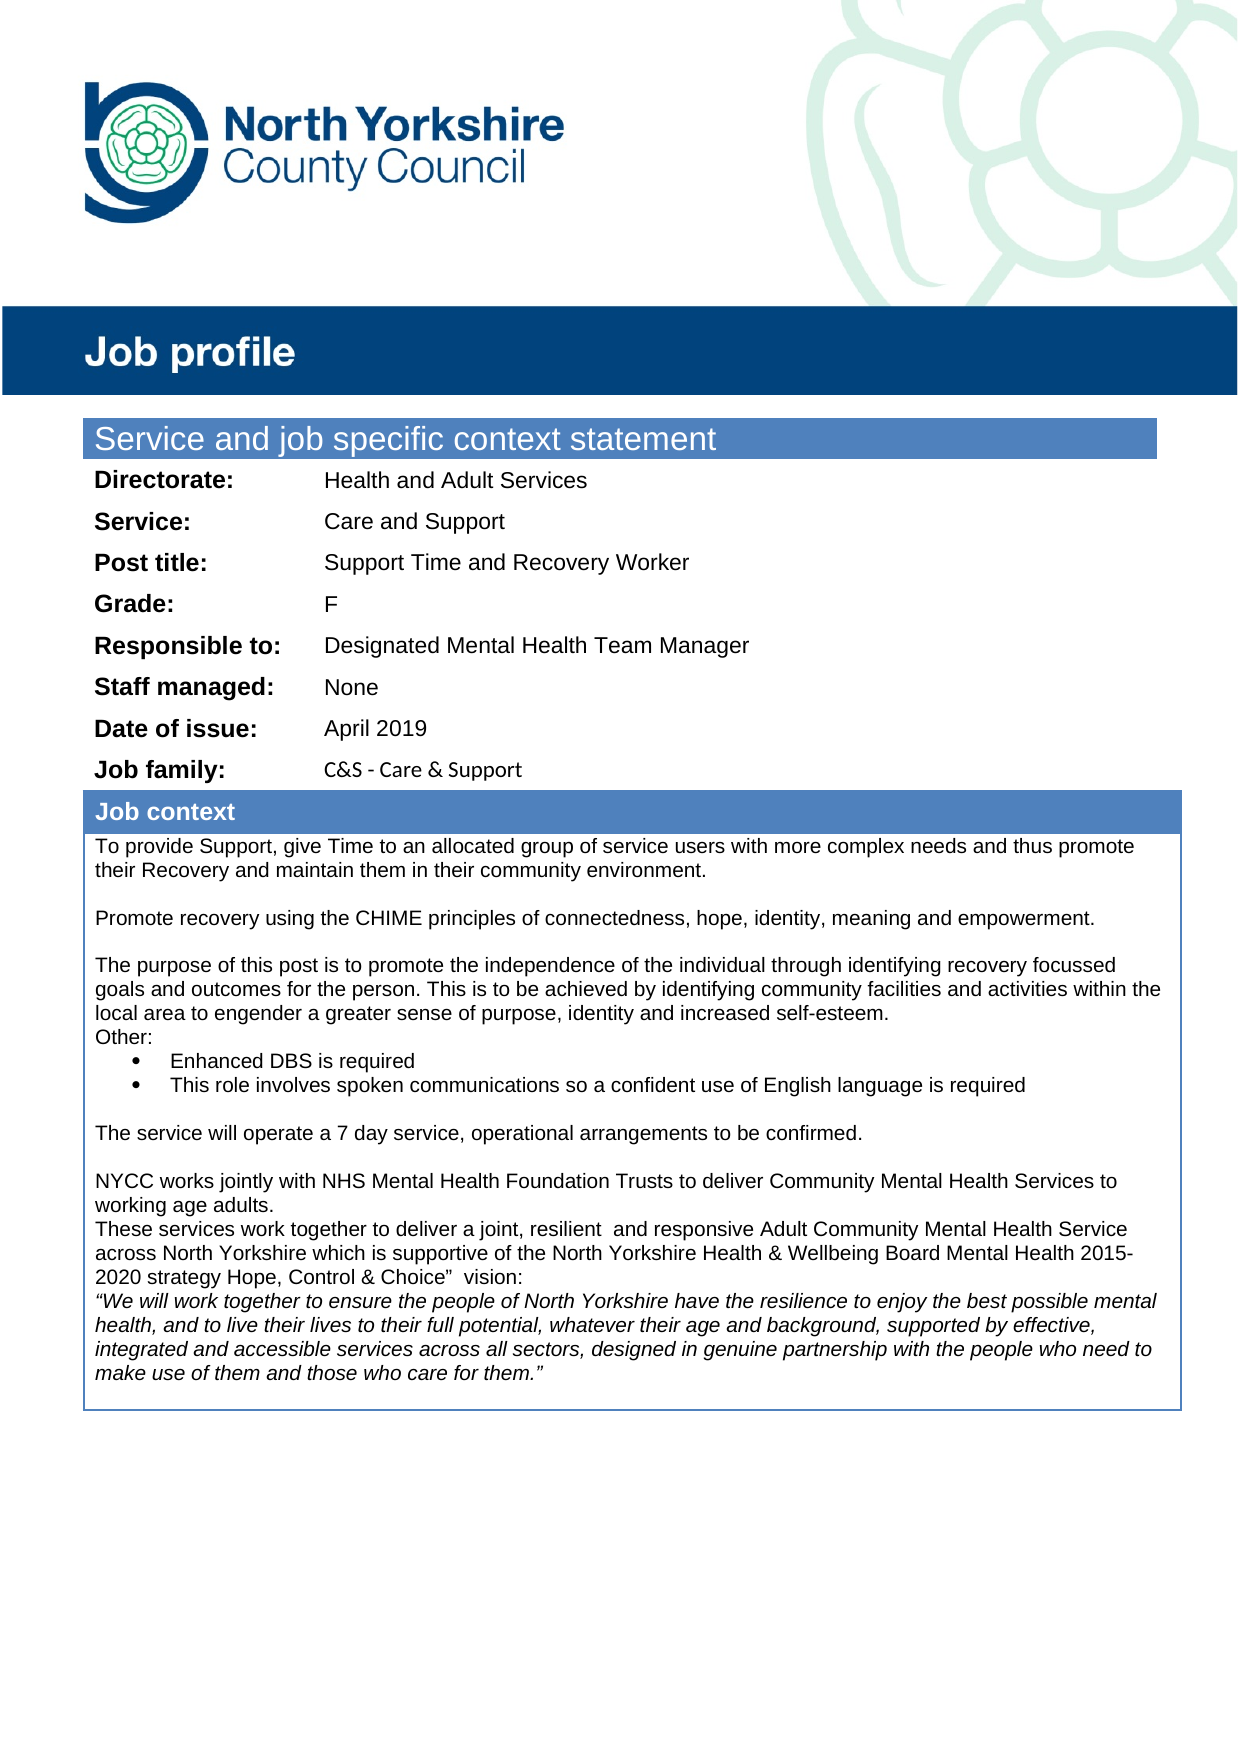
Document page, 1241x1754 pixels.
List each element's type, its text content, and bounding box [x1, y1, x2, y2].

table_cell Designated Mental Health Team Manager [313, 625, 1157, 666]
table_cell Date of issue: [83, 707, 313, 749]
table_cell Job family: [83, 749, 313, 790]
table_cell [313, 666, 1157, 707]
table_cell Grade: [83, 583, 313, 624]
table_header Job context [85, 792, 1180, 831]
table_cell F [313, 583, 1157, 624]
table_cell Responsible to: [83, 625, 313, 666]
table_cell Support Time and Recovery Worker [313, 542, 1157, 583]
picture [2, 0, 1238, 395]
table_cell To provide Support, give Time to an allocated group of service users with more complex needs and thus promote their Recovery and maintain them in their community environment. Promote recovery using the CHIME principles of connectedness, hope, identity, meaning and empowerment. The purpose of this post is to promote the independence of the individual through identifying recovery focussed goals and outcomes for the person. This is to be achieved by identifying community facilities and activities within the local area to engender a greater sense of purpose, identity and increased self-esteem. Other: Enhanced DBS is required This role involves spoken communications so a confident use of English language is required The service will operate a 7 day service, operational arrangements to be confirmed. NYCC works jointly with NHS Mental Health Foundation Trusts to deliver Community Mental Health Services to working age adults. These services work together to deliver a joint, resilient and responsive Adult Community Mental Health Service across North Yorkshire which is supportive of the North Yorkshire Health & Wellbeing Board Mental Health 2015-2020 strategy Hope, Control & Choice” vision: “We will work together to ensure the people of North Yorkshire have the resilience to enjoy the best possible mental health, and to live their lives to their full potential, whatever their age and background, supported by effective, integrated and accessible services across all sectors, designed in genuine partnership with the people who need to make use of them and those who care for them.” [85, 834, 1180, 1409]
table_cell Staff managed: [83, 666, 313, 707]
table_cell April 2019 [313, 707, 1157, 749]
table_cell Post title: [83, 542, 313, 583]
table_cell Service: [83, 501, 313, 542]
table_header Service and job specific context statement [83, 418, 1157, 459]
table_cell Directorate: [83, 459, 313, 501]
table_cell Care and Support [313, 501, 1157, 542]
table_cell [313, 459, 1157, 501]
